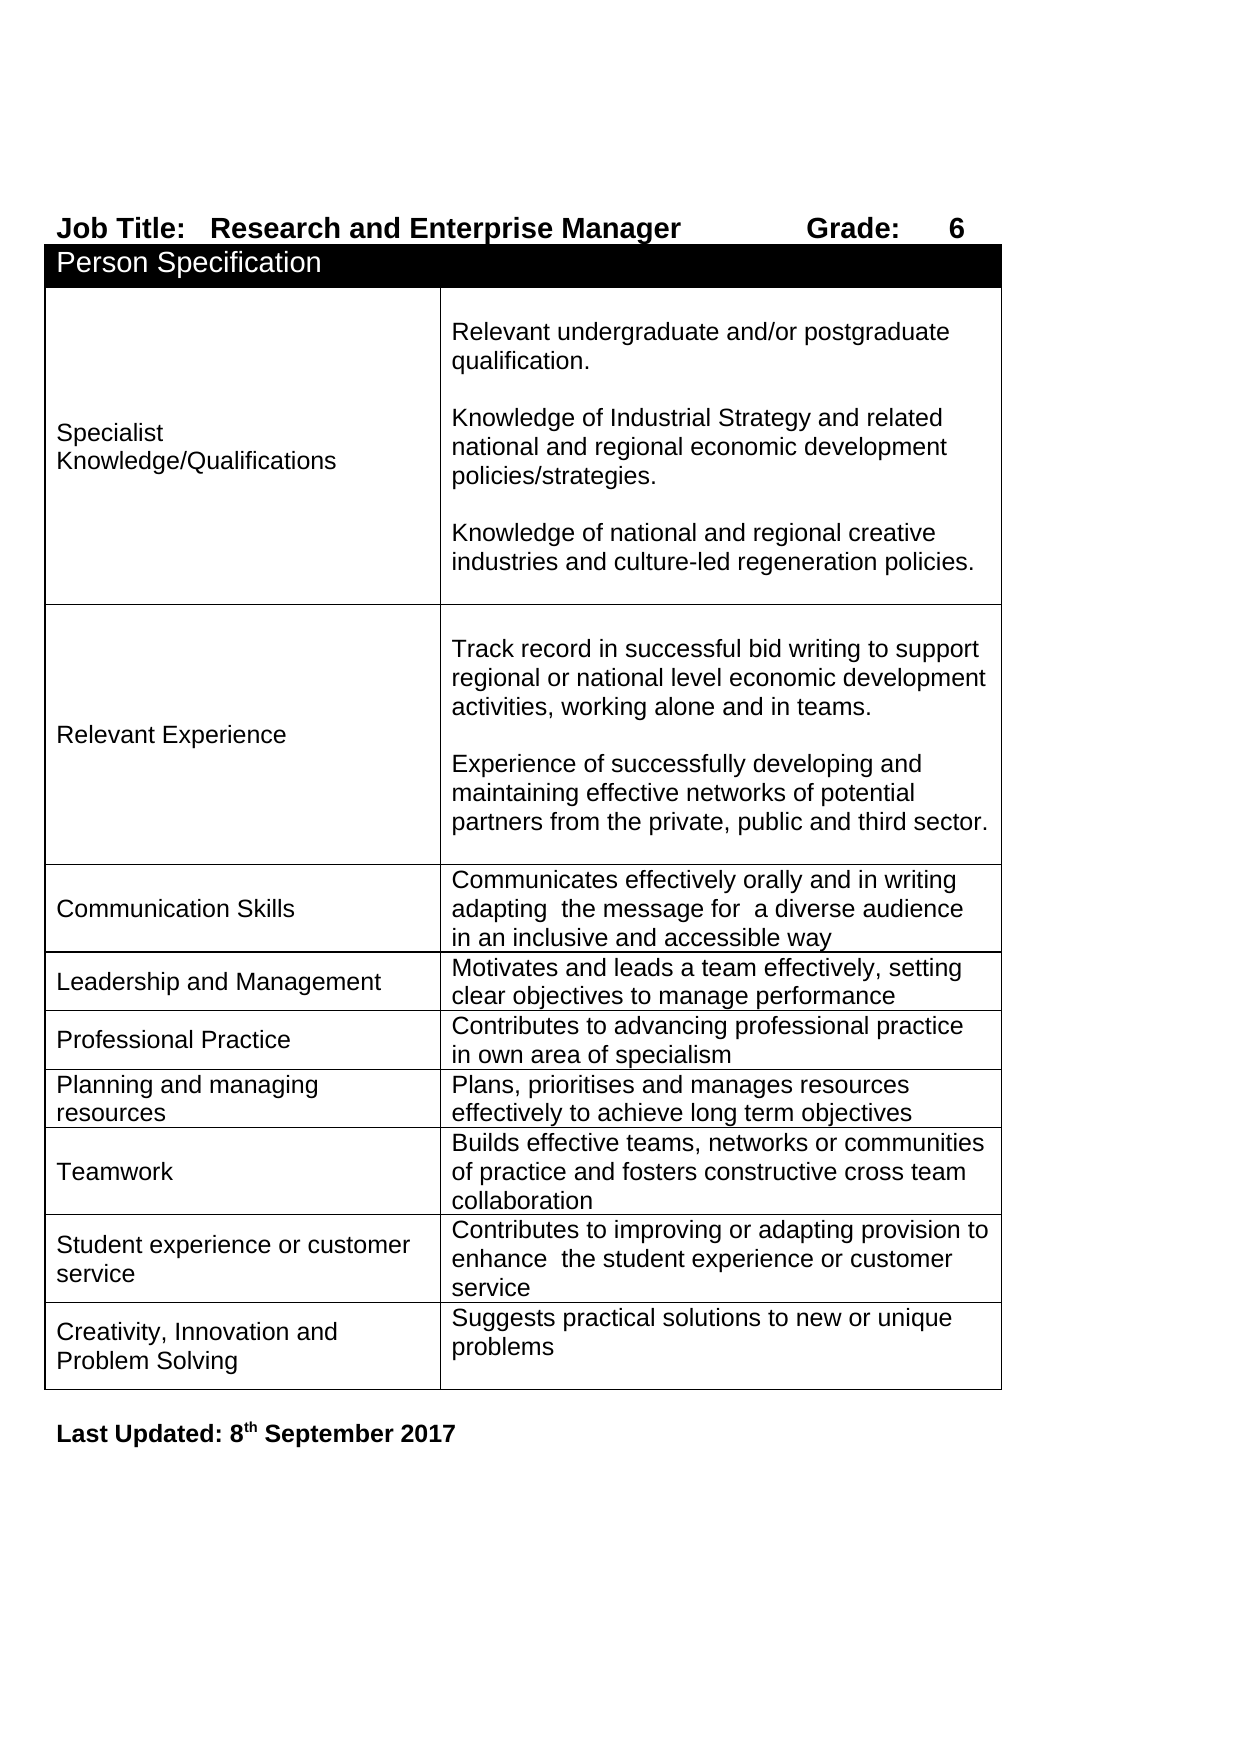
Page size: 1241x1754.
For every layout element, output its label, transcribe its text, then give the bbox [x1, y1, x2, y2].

table_header Person Specification [46, 245, 1001, 287]
text Job Title: Research and Enterprise Manager Grade: 6 [56, 211, 1181, 244]
table_cell Communication Skills [46, 865, 440, 951]
table_cell Track record in successful bid writing to support regional or national level economic development activities, working alone and in teams. Experience of successfully developing and maintaining effective networks of potential partners from the private, public and third sector. [441, 605, 1001, 864]
table_cell Motivates and leads a team effectively, setting clear objectives to manage performance [441, 953, 1001, 1010]
table_cell Creativity, Innovation and Problem Solving [46, 1303, 440, 1389]
table_cell Relevant undergraduate and/or postgraduate qualification. Knowledge of Industrial Strategy and related national and regional economic development policies/strategies. Knowledge of national and regional creative industries and culture-led regeneration policies. [441, 288, 1001, 604]
table_cell Teamwork [46, 1128, 440, 1214]
text Last Updated: 8th September 2017 [56, 1419, 1181, 1447]
table_cell Professional Practice [46, 1011, 440, 1068]
table_cell Suggests practical solutions to new or unique problems [441, 1303, 1001, 1389]
table_cell Contributes to advancing professional practice in own area of specialism [441, 1011, 1001, 1068]
table_cell Planning and managing resources [46, 1070, 440, 1127]
table_cell Builds effective teams, networks or communities of practice and fosters constructive cross team collaboration [441, 1128, 1001, 1214]
table_cell Student experience or customer service [46, 1215, 440, 1302]
table_cell Relevant Experience [46, 605, 440, 864]
table_cell Plans, prioritises and manages resources effectively to achieve long term objectives [441, 1070, 1001, 1127]
table_cell Specialist Knowledge/Qualifications [46, 288, 440, 604]
table_cell Leadership and Management [46, 953, 440, 1010]
table_cell Contributes to improving or adapting provision to enhance the student experience or customer service [441, 1215, 1001, 1302]
table_cell Communicates effectively orally and in writing adapting the message for a diverse audience in an inclusive and accessible way [441, 865, 1001, 951]
